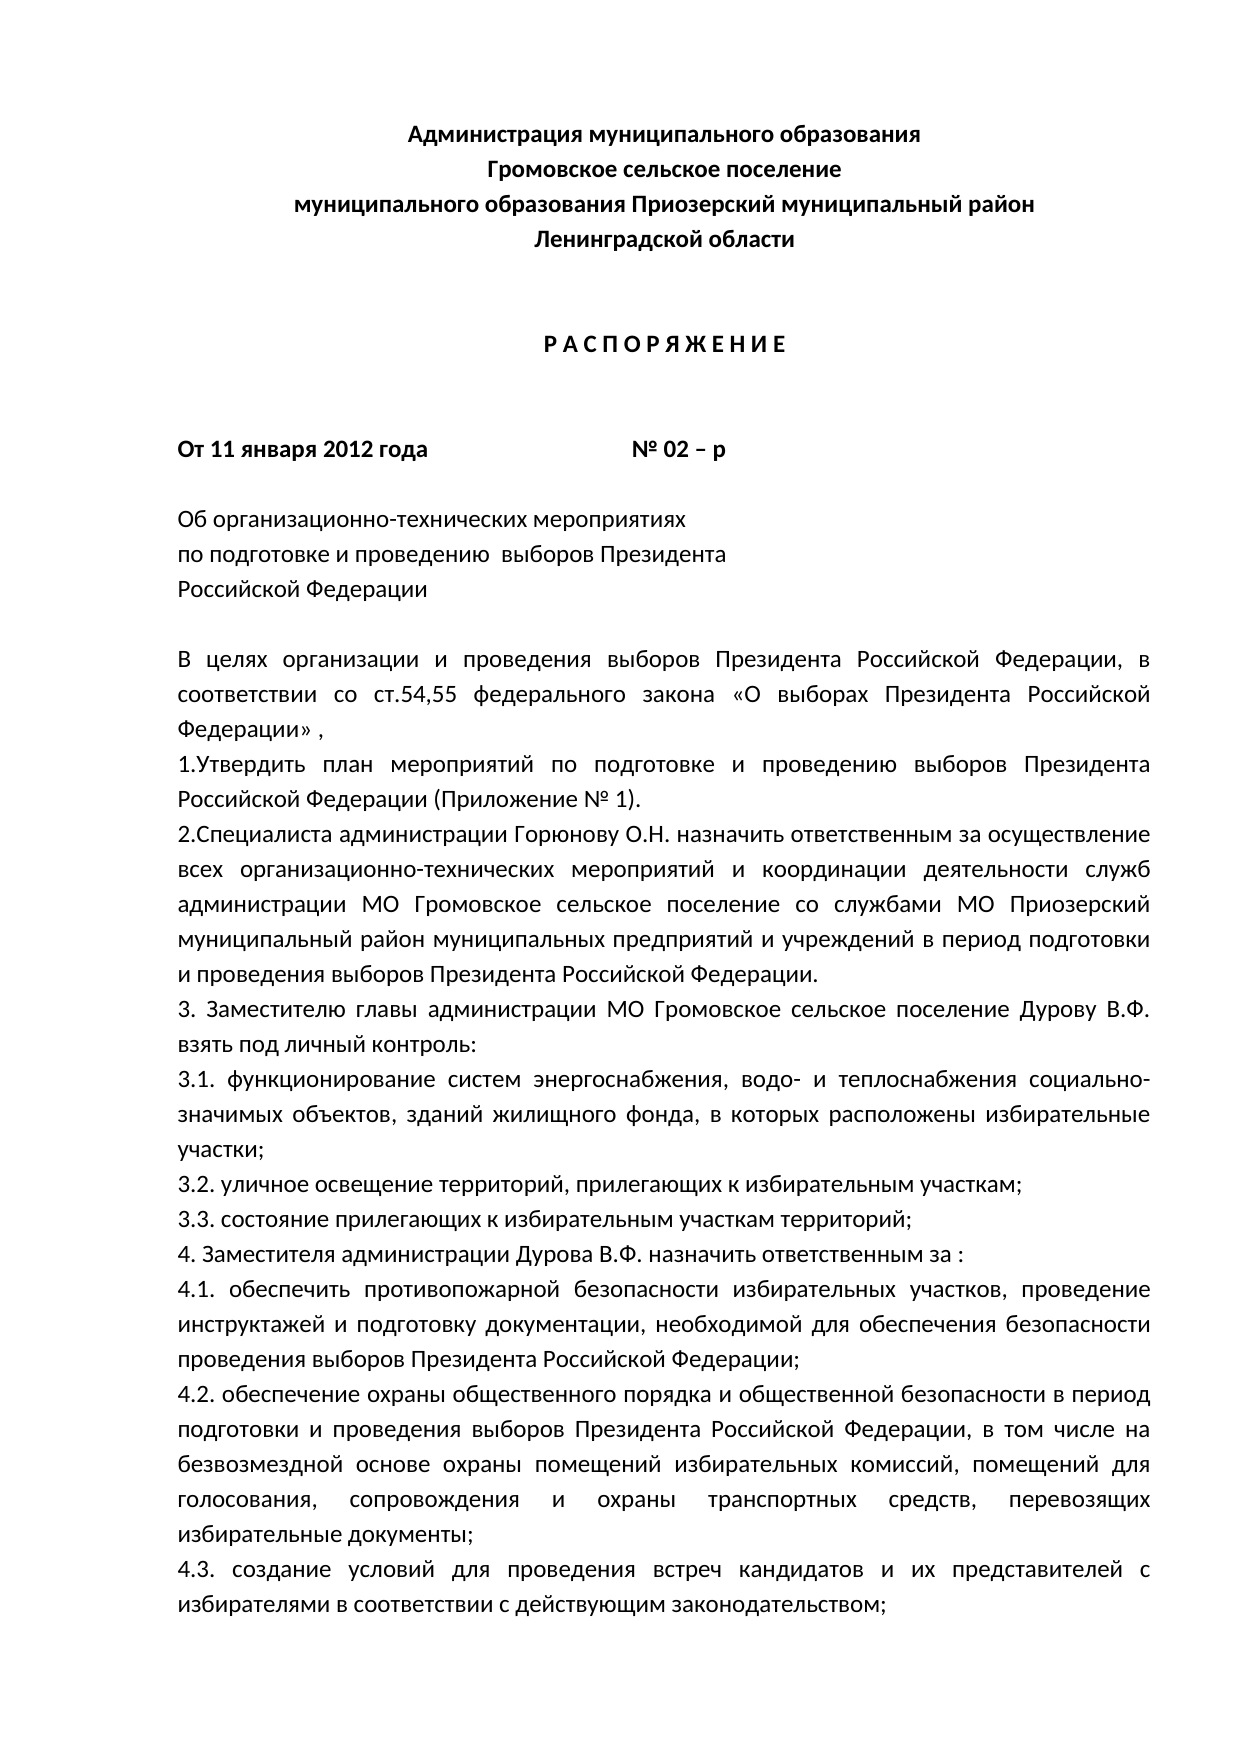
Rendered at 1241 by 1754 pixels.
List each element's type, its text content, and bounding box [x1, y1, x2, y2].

text 3.3. состояние прилегающих к избирательным участкам территорий; [177, 1203, 1152, 1234]
text Громовское сельское поселение [177, 153, 1152, 184]
text Российской Федерации [177, 573, 1152, 604]
text 3.2. уличное освещение территорий, прилегающих к избирательным участкам; [177, 1168, 1152, 1199]
text 2.Специалиста администрации Горюнову О.Н. назначить ответственным за осуществление всех организационно-технических мероприятий и координации деятельности служб администрации МО Громовское сельское поселение со службами МО Приозерский муниципальный район муниципальных предприятий и учреждений в период подготовки и проведения выборов Президента Российской Федерации. [177, 818, 1152, 989]
text Администрация муниципального образования [177, 118, 1152, 149]
text 4. Заместителя администрации Дурова В.Ф. назначить ответственным за : [177, 1238, 1152, 1269]
text Об организационно-технических мероприятиях [177, 503, 1152, 534]
text Ленинградской области [177, 223, 1152, 254]
text муниципального образования Приозерский муниципальный район [177, 188, 1152, 219]
text В целях организации и проведения выборов Президента Российской Федерации, в соответствии со ст.54,55 федерального закона «О выборах Президента Российской Федерации» , [177, 643, 1152, 744]
text Р А С П О Р Я Ж Е Н И Е [177, 328, 1152, 359]
text 4.2. обеспечение охраны общественного порядка и общественной безопасности в период подготовки и проведения выборов Президента Российской Федерации, в том числе на безвозмездной основе охраны помещений избирательных комиссий, помещений для голосования, сопровождения и охраны транспортных средств, перевозящих избирательные документы; [177, 1378, 1152, 1549]
text От 11 января 2012 года № 02 – р [177, 433, 1152, 464]
text по подготовке и проведению выборов Президента [177, 538, 1152, 569]
text 3.1. функционирование систем энергоснабжения, водо- и теплоснабжения социально-значимых объектов, зданий жилищного фонда, в которых расположены избирательные участки; [177, 1063, 1152, 1164]
text 4.1. обеспечить противопожарной безопасности избирательных участков, проведение инструктажей и подготовку документации, необходимой для обеспечения безопасности проведения выборов Президента Российской Федерации; [177, 1273, 1152, 1374]
text 4.3. создание условий для проведения встреч кандидатов и их представителей с избирателями в соответствии с действующим законодательством; [177, 1553, 1152, 1619]
text 1.Утвердить план мероприятий по подготовке и проведению выборов Президента Российской Федерации (Приложение № 1). [177, 748, 1152, 814]
text 3. Заместителю главы администрации МО Громовское сельское поселение Дурову В.Ф. взять под личный контроль: [177, 993, 1152, 1059]
